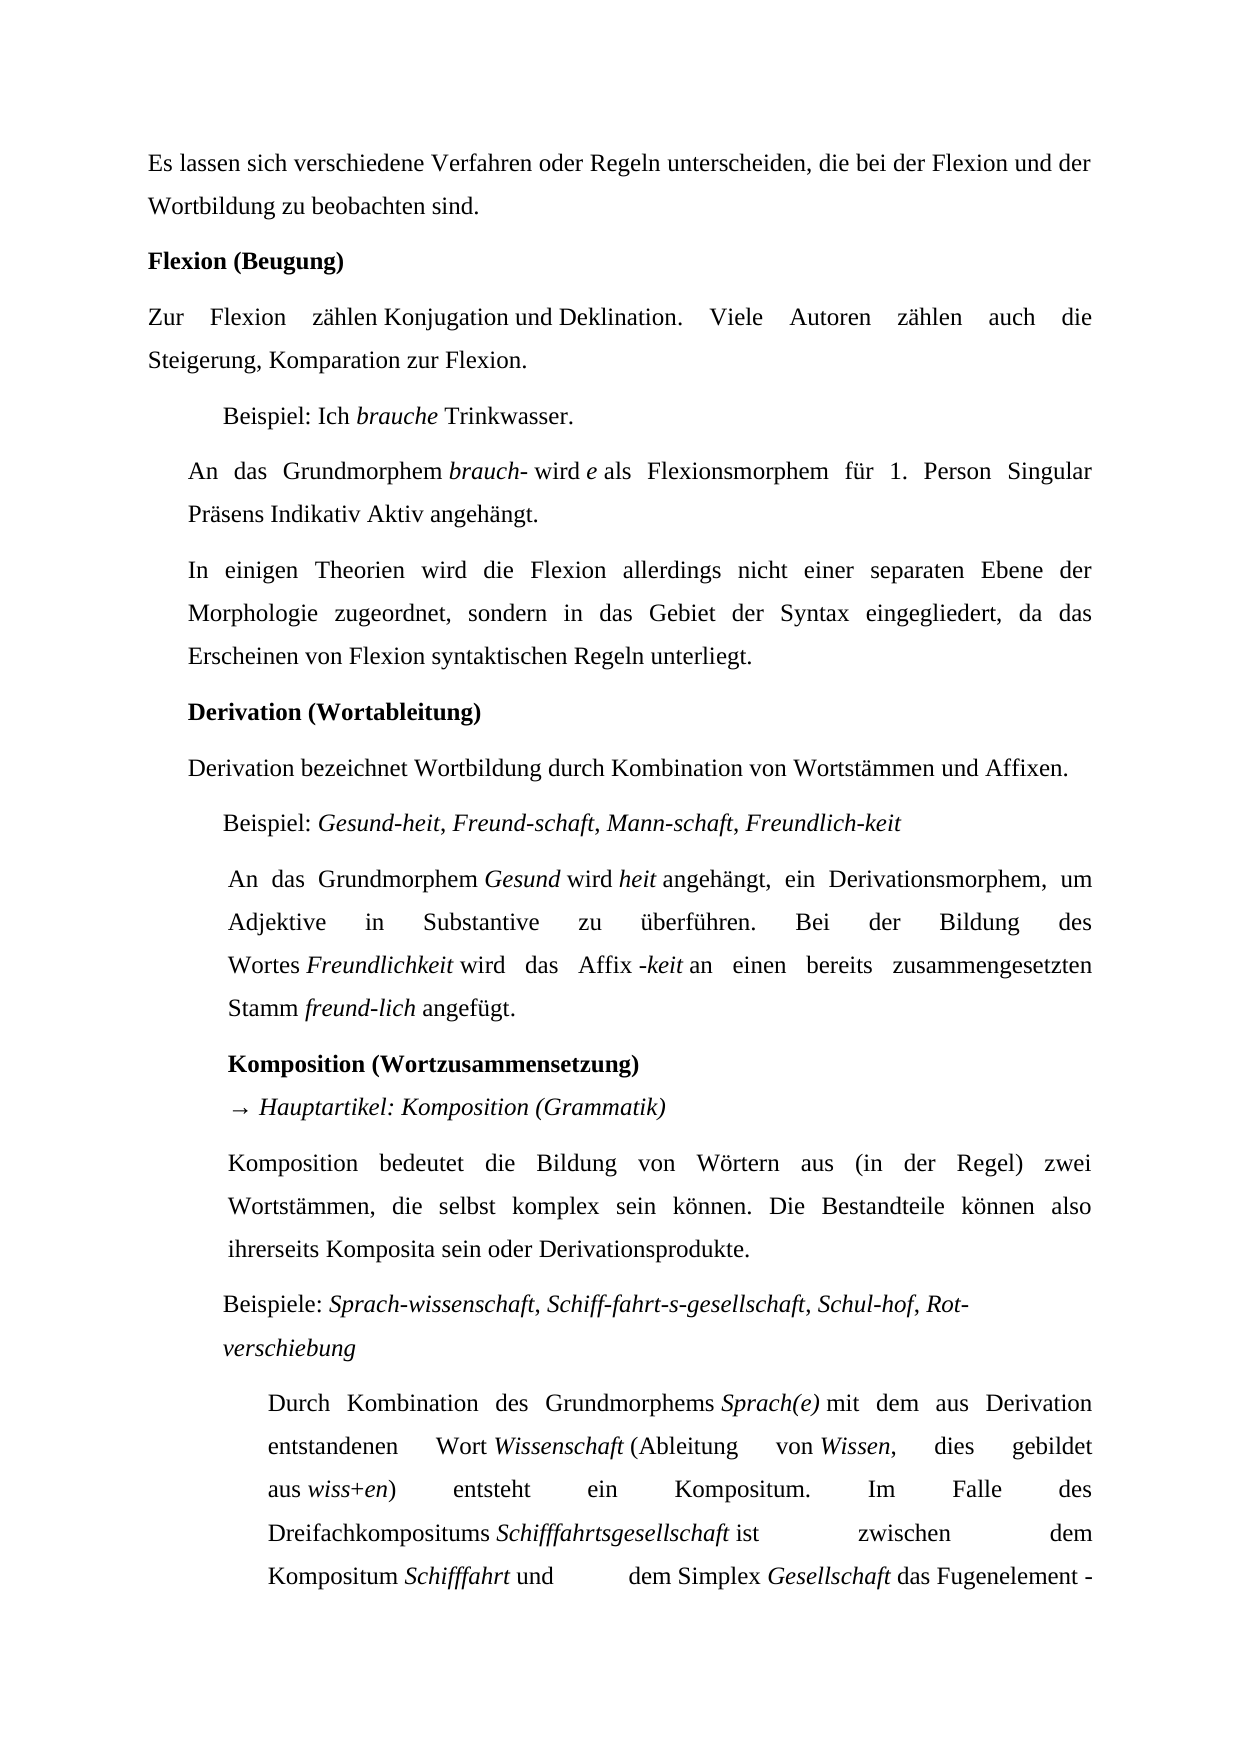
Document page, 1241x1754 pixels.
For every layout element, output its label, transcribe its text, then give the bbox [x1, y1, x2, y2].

text Beispiele: Sprach-wissenschaft, Schiff-fahrt-s-gesellschaft, Schul-hof, Rot-verschiebung [223, 1289, 1093, 1361]
text → Hauptartikel: Komposition (Grammatik) [228, 1092, 1093, 1121]
text An das Grundmorphem Gesund wird heit angehängt, ein Derivationsmorphem, um Adjektive in Substantive zu überführen. Bei der Bildung des Wortes Freundlichkeit wird das Affix -keit an einen bereits zusammengesetzten Stamm freund-lich angefügt. [228, 864, 1093, 1022]
text Derivation (Wortableitung) [188, 697, 1093, 726]
text Es lassen sich verschiedene Verfahren oder Regeln unterscheiden, die bei der Flexion und der Wortbildung zu beobachten sind. [148, 148, 1093, 219]
text Komposition bedeutet die Bildung von Wörtern aus (in der Regel) zwei Wortstämmen, die selbst komplex sein können. Die Bestandteile können also ihrerseits Komposita sein oder Derivationsprodukte. [228, 1148, 1093, 1263]
text Flexion (Beugung) [148, 246, 1093, 275]
text Beispiel: Gesund-heit, Freund-schaft, Mann-schaft, Freundlich-keit [223, 808, 1093, 837]
text An das Grundmorphem brauch- wird e als Flexionsmorphem für 1. Person Singular Präsens Indikativ Aktiv angehängt. [188, 456, 1093, 528]
text Komposition (Wortzusammensetzung) [228, 1049, 1093, 1078]
text Derivation bezeichnet Wortbildung durch Kombination von Wortstämmen und Affixen. [188, 753, 1093, 781]
text Beispiel: Ich brauche Trinkwasser. [223, 401, 1093, 429]
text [268, 1388, 1093, 1589]
text Zur Flexion zählen Konjugation und Deklination. Viele Autoren zählen auch die Steigerung, Komparation zur Flexion. [148, 302, 1093, 374]
text In einigen Theorien wird die Flexion allerdings nicht einer separaten Ebene der Morphologie zugeordnet, sondern in das Gebiet der Syntax eingegliedert, da das Erscheinen von Flexion syntaktischen Regeln unterliegt. [188, 555, 1093, 670]
